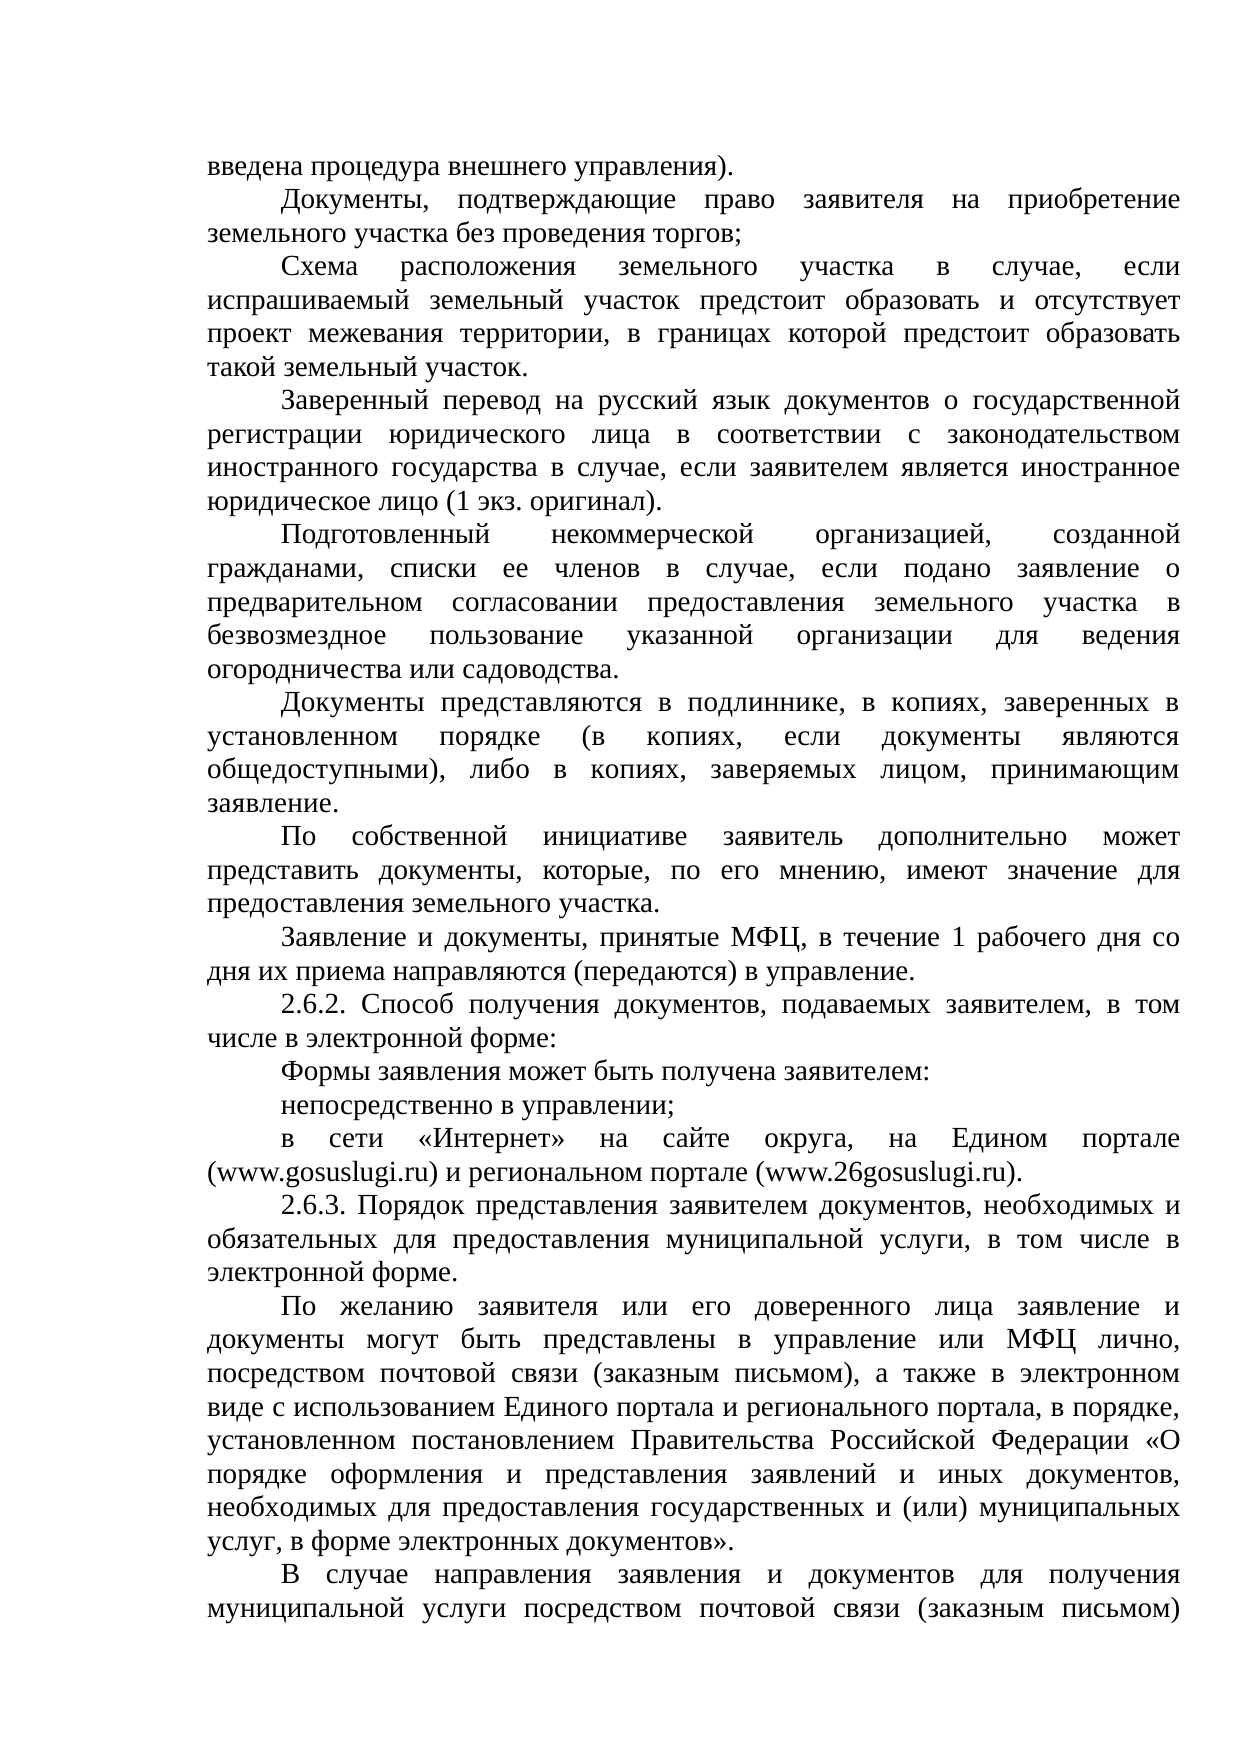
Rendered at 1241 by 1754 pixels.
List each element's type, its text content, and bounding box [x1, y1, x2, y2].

text По собственной инициативе заявитель дополнительно может представить документы, которые, по его мнению, имеют значение для предоставления земельного участка. [207, 818, 1181, 919]
text Схема расположения земельного участка в случае, если испрашиваемый земельный участок предстоит образовать и отсутствует проект межевания территории, в границах которой предстоит образовать такой земельный участок. [207, 248, 1181, 382]
text Формы заявления может быть получена заявителем: [207, 1053, 1181, 1087]
text Документы представляются в подлиннике, в копиях, заверенных в установленном порядке (в копиях, если документы являются общедоступными), либо в копиях, заверяемых лицом, принимающим заявление. [207, 684, 1181, 818]
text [207, 148, 1181, 181]
text непосредственно в управлении; [207, 1087, 1181, 1120]
text Заверенный перевод на русский язык документов о государственной регистрации юридического лица в соответствии с законодательством иностранного государства в случае, если заявителем является иностранное юридическое лицо (1 экз. оригинал). [207, 382, 1181, 517]
text 2.6.2. Способ получения документов, подаваемых заявителем, в том числе в электронной форме: [207, 986, 1181, 1053]
text Документы, подтверждающие право заявителя на приобретение земельного участка без проведения торгов; [207, 181, 1181, 248]
text По желанию заявителя или его доверенного лица заявление и документы могут быть представлены в управление или МФЦ лично, посредством почтовой связи (заказным письмом), а также в электронном виде с использованием Единого портала и регионального портала, в порядке, установленном постановлением Правительства Российской Федерации «О порядке оформления и представления заявлений и иных документов, необходимых для предоставления государственных и (или) муниципальных услуг, в форме электронных документов». [207, 1288, 1181, 1556]
text в сети «Интернет» на сайте округа, на Едином портале (www.gosuslugi.ru) и региональном портале (www.26gosuslugi.ru). [207, 1120, 1181, 1187]
text Подготовленный некоммерческой организацией, созданной гражданами, списки ее членов в случае, если подано заявление о предварительном согласовании предоставления земельного участка в безвозмездное пользование указанной организации для ведения огородничества или садоводства. [207, 517, 1181, 684]
text 2.6.3. Порядок представления заявителем документов, необходимых и обязательных для предоставления муниципальной услуги, в том числе в электронной форме. [207, 1187, 1181, 1288]
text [207, 1556, 1181, 1623]
text Заявление и документы, принятые МФЦ, в течение 1 рабочего дня со дня их приема направляются (передаются) в управление. [207, 919, 1181, 986]
